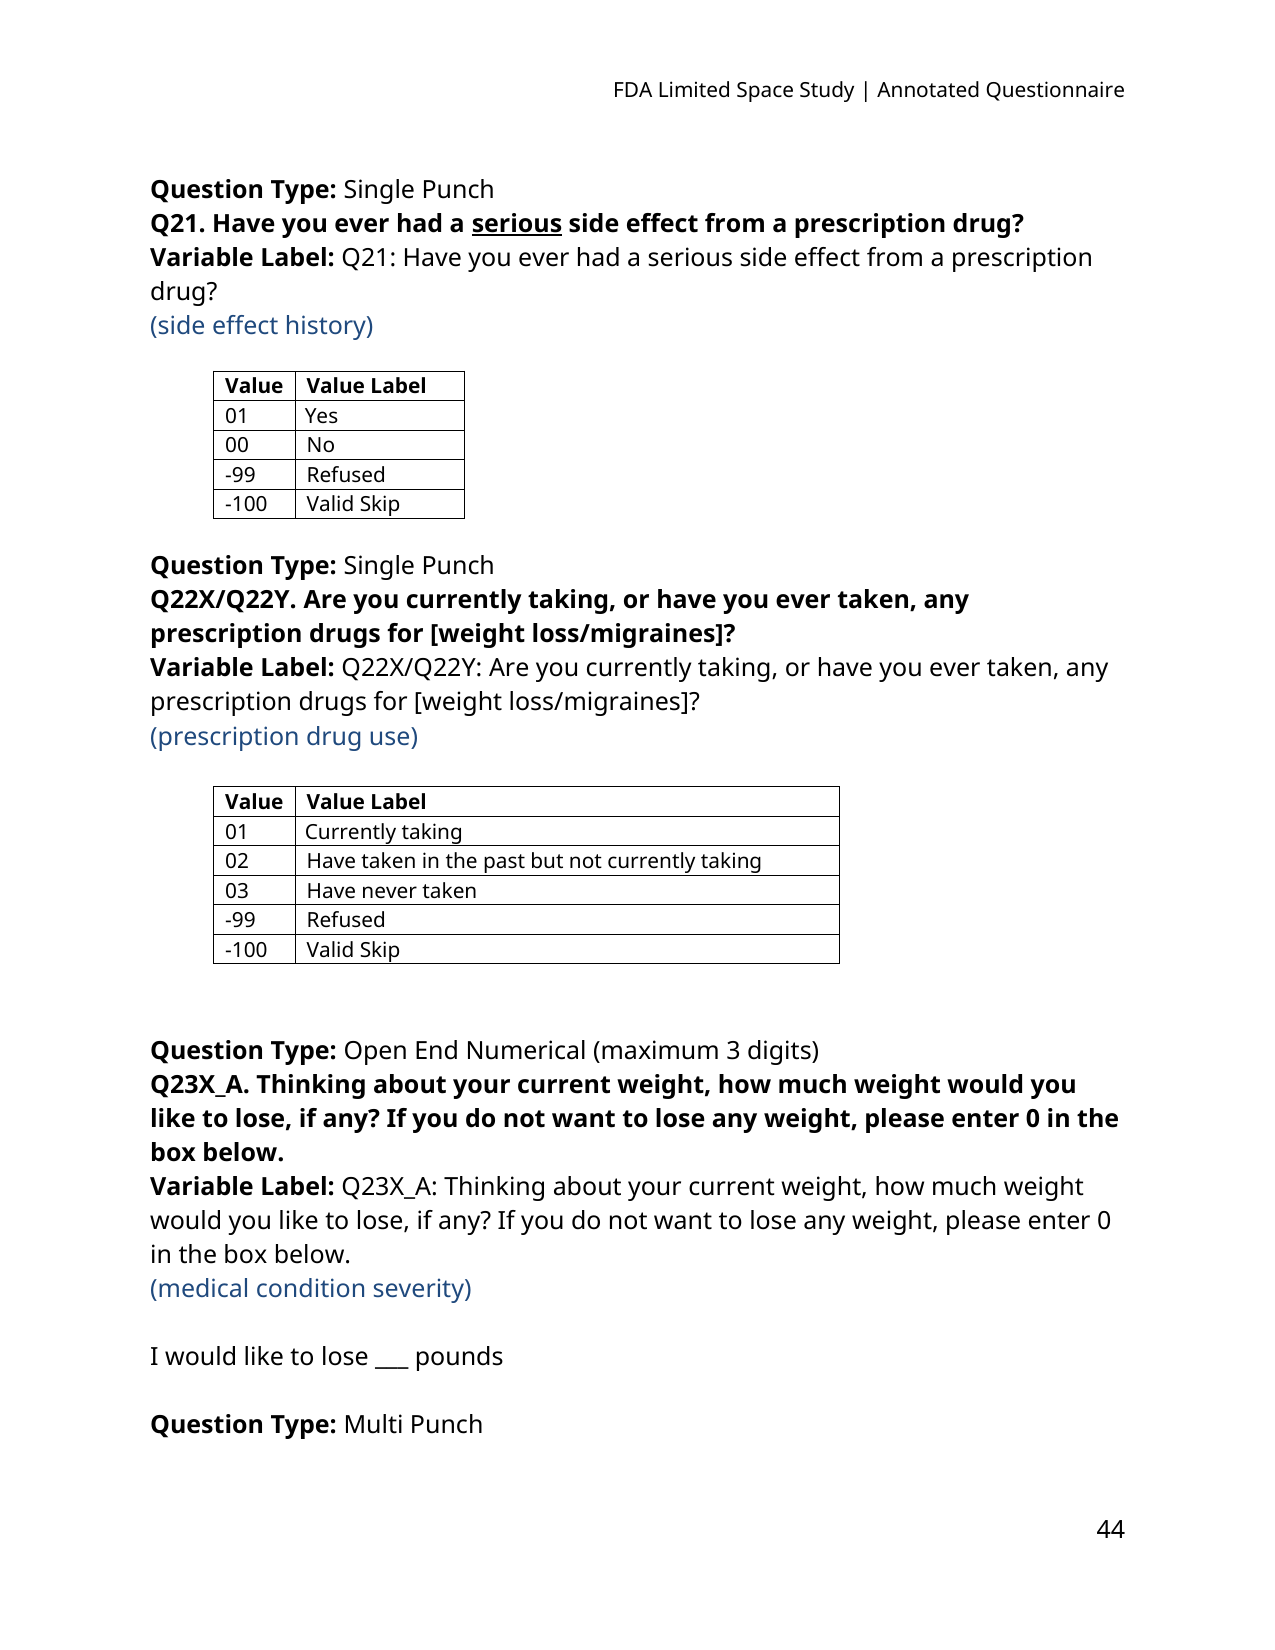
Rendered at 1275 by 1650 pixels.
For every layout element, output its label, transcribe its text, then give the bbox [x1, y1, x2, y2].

table_cell Refused [296, 460, 464, 488]
text (medical condition severity) [150, 1271, 1125, 1305]
text (prescription drug use) [150, 718, 1125, 752]
table_cell Have never taken [296, 876, 839, 904]
table_cell 03 [214, 876, 295, 904]
table_header Value Label [296, 372, 464, 400]
text Variable Label: Q22X/Q22Y: Are you currently taking, or have you ever taken, any prescription drugs for [weight loss/migraines]? [150, 650, 1125, 718]
table_cell -100 [214, 490, 295, 518]
text Q22X/Q22Y. Are you currently taking, or have you ever taken, any prescription drugs for [weight loss/migraines]? [150, 582, 1125, 650]
text Q23X_A. Thinking about your current weight, how much weight would you like to lose, if any? If you do not want to lose any weight, please enter 0 in the box below. [150, 1066, 1125, 1168]
table_cell Yes [296, 401, 464, 429]
text Q21. Have you ever had a serious side effect from a prescription drug? [150, 206, 1125, 240]
text (side effect history) [150, 308, 1125, 342]
text Variable Label: Q23X_A: Thinking about your current weight, how much weight would you like to lose, if any? If you do not want to lose any weight, please enter 0 in the box below. [150, 1168, 1125, 1271]
table_cell 02 [214, 846, 295, 875]
table_cell Refused [296, 905, 839, 934]
text Question Type: Multi Punch [150, 1407, 1125, 1441]
table_cell -99 [214, 460, 295, 488]
text Question Type: Open End Numerical (maximum 3 digits) [150, 1032, 1125, 1066]
table_cell 00 [214, 431, 295, 459]
table_cell -99 [214, 905, 295, 934]
table_cell 01 [214, 401, 295, 429]
table_cell No [296, 431, 464, 459]
table_cell Valid Skip [296, 490, 464, 518]
text Question Type: Single Punch [150, 548, 1125, 582]
table_cell -100 [214, 935, 295, 963]
text Variable Label: Q21: Have you ever had a serious side effect from a prescription drug? [150, 240, 1125, 308]
table_cell 01 [214, 817, 295, 845]
text Question Type: Single Punch [150, 172, 1125, 206]
table_header Value [214, 787, 295, 816]
table_cell Currently taking [296, 817, 839, 845]
table_header Value Label [296, 787, 839, 816]
text I would like to lose ___ pounds [150, 1339, 1125, 1373]
table_cell Valid Skip [296, 935, 839, 963]
table_cell Have taken in the past but not currently taking [296, 846, 839, 875]
table_header Value [214, 372, 295, 400]
